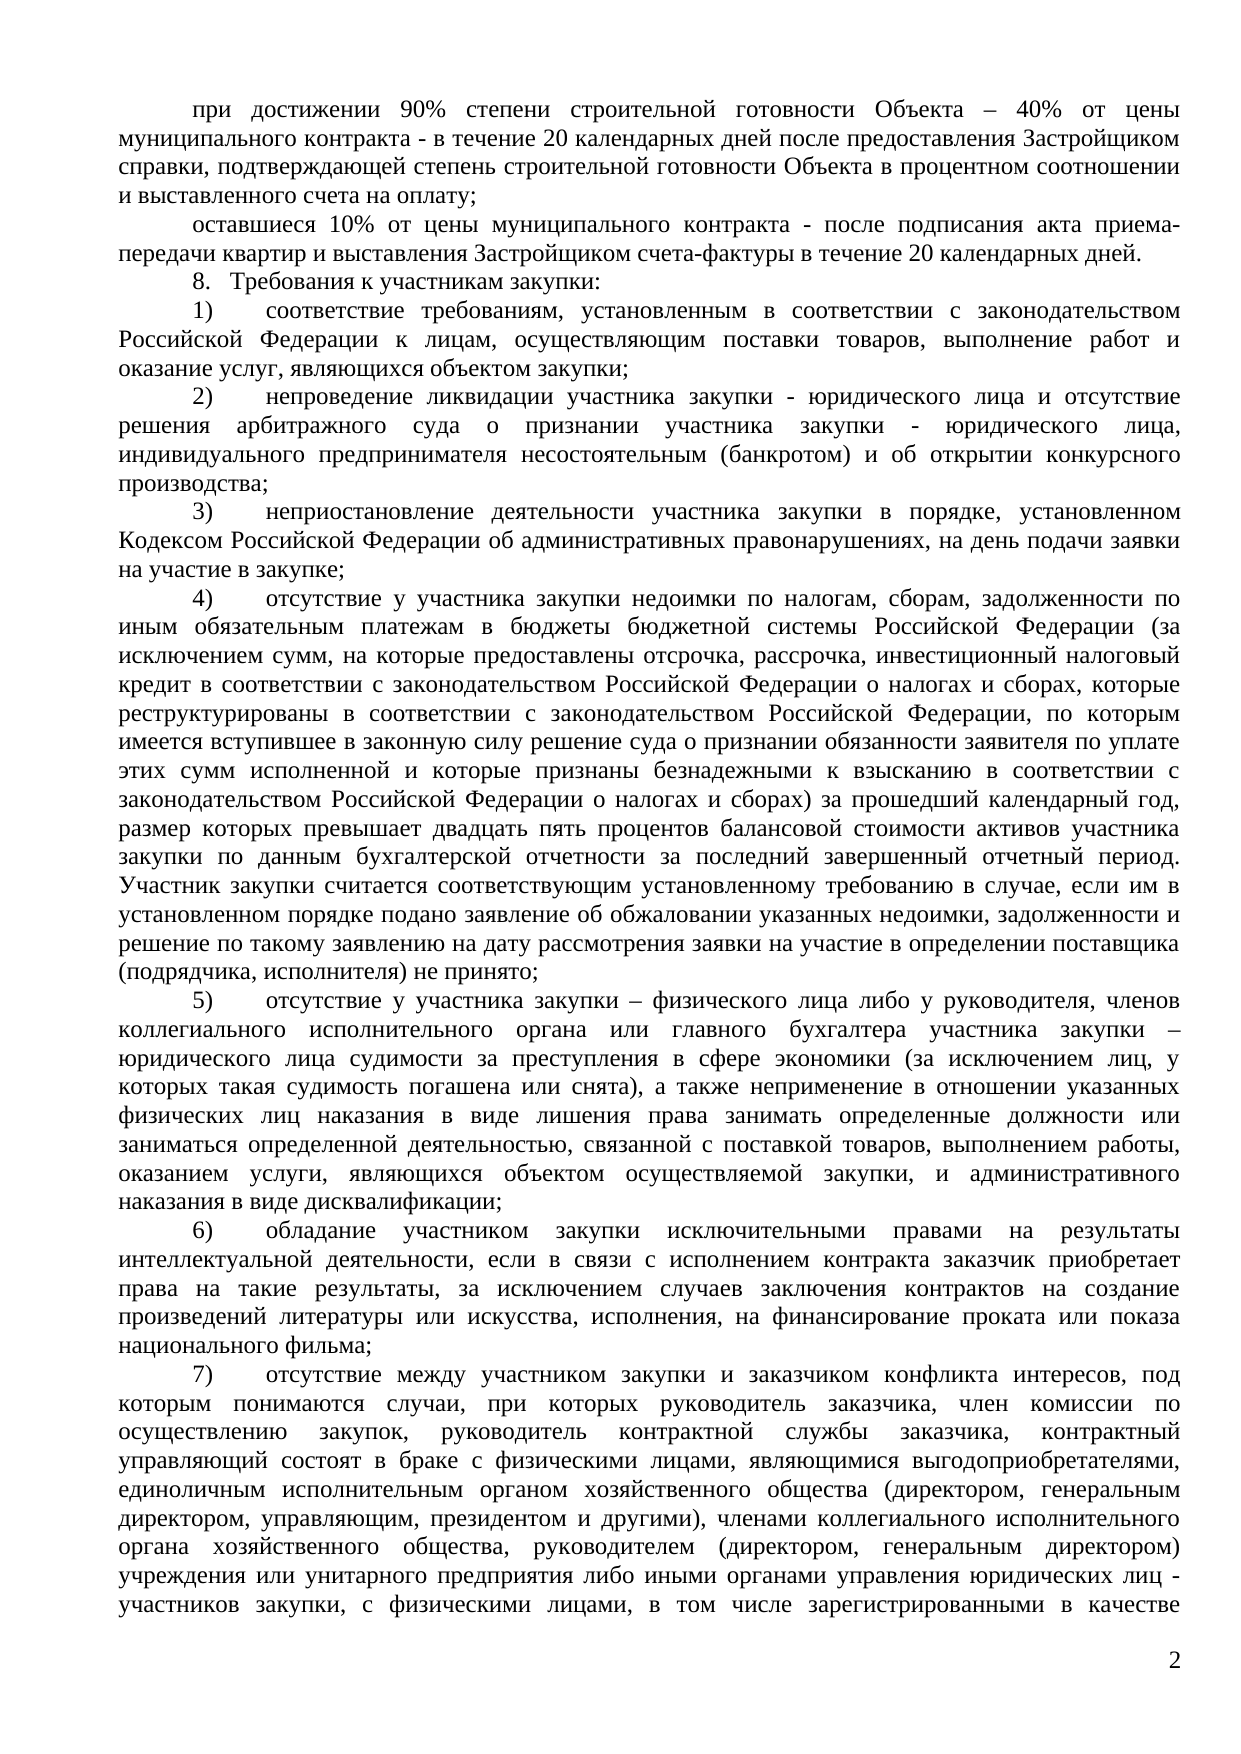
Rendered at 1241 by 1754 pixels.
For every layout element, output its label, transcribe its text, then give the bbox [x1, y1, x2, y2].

list отсутствие у участника закупки – физического лица либо у руководителя, членов коллегиального исполнительного органа или главного бухгалтера участника закупки – юридического лица судимости за преступления в сфере экономики (за исключением лиц, у которых такая судимость погашена или снята), а также неприменение в отношении указанных физических лиц наказания в виде лишения права занимать определенные должности или заниматься определенной деятельностью, связанной с поставкой товаров, выполнением работы, оказанием услуги, являющихся объектом осуществляемой закупки, и административного наказания в виде дисквалификации; [118, 985, 1181, 1215]
text оставшиеся 10% от цены муниципального контракта - после подписания акта приема-передачи квартир и выставления Застройщиком счета-фактуры в течение 20 календарных дней. [118, 209, 1181, 266]
list непроведение ликвидации участника закупки - юридического лица и отсутствие решения арбитражного суда о признании участника закупки - юридического лица, индивидуального предпринимателя несостоятельным (банкротом) и об открытии конкурсного производства; [118, 381, 1181, 496]
list Требования к участникам закупки: [118, 266, 1181, 295]
list отсутствие у участника закупки недоимки по налогам, сборам, задолженности по иным обязательным платежам в бюджеты бюджетной системы Российской Федерации (за исключением сумм, на которые предоставлены отсрочка, рассрочка, инвестиционный налоговый кредит в соответствии с законодательством Российской Федерации о налогах и сборах, которые реструктурированы в соответствии с законодательством Российской Федерации, по которым имеется вступившее в законную силу решение суда о признании обязанности заявителя по уплате этих сумм исполненной и которые признаны безнадежными к взысканию в соответствии с законодательством Российской Федерации о налогах и сборах) за прошедший календарный год, размер которых превышает двадцать пять процентов балансовой стоимости активов участника закупки по данным бухгалтерской отчетности за последний завершенный отчетный период. Участник закупки считается соответствующим установленному требованию в случае, если им в установленном порядке подано заявление об обжаловании указанных недоимки, задолженности и решение по такому заявлению на дату рассмотрения заявки на участие в определении поставщика (подрядчика, исполнителя) не принято; [118, 583, 1181, 985]
text при достижении 90% степени строительной готовности Объекта – 40% от цены муниципального контракта - в течение 20 календарных дней после предоставления Застройщиком справки, подтверждающей степень строительной готовности Объекта в процентном соотношении и выставленного счета на оплату; [118, 94, 1181, 209]
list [118, 1359, 1181, 1618]
list соответствие требованиям, установленным в соответствии с законодательством Российской Федерации к лицам, осуществляющим поставки товаров, выполнение работ и оказание услуг, являющихся объектом закупки; [118, 295, 1181, 381]
list обладание участником закупки исключительными правами на результаты интеллектуальной деятельности, если в связи с исполнением контракта заказчик приобретает права на такие результаты, за исключением случаев заключения контрактов на создание произведений литературы или искусства, исполнения, на финансирование проката или показа национального фильма; [118, 1215, 1181, 1359]
list неприостановление деятельности участника закупки в порядке, установленном Кодексом Российской Федерации об административных правонарушениях, на день подачи заявки на участие в закупке; [118, 496, 1181, 583]
